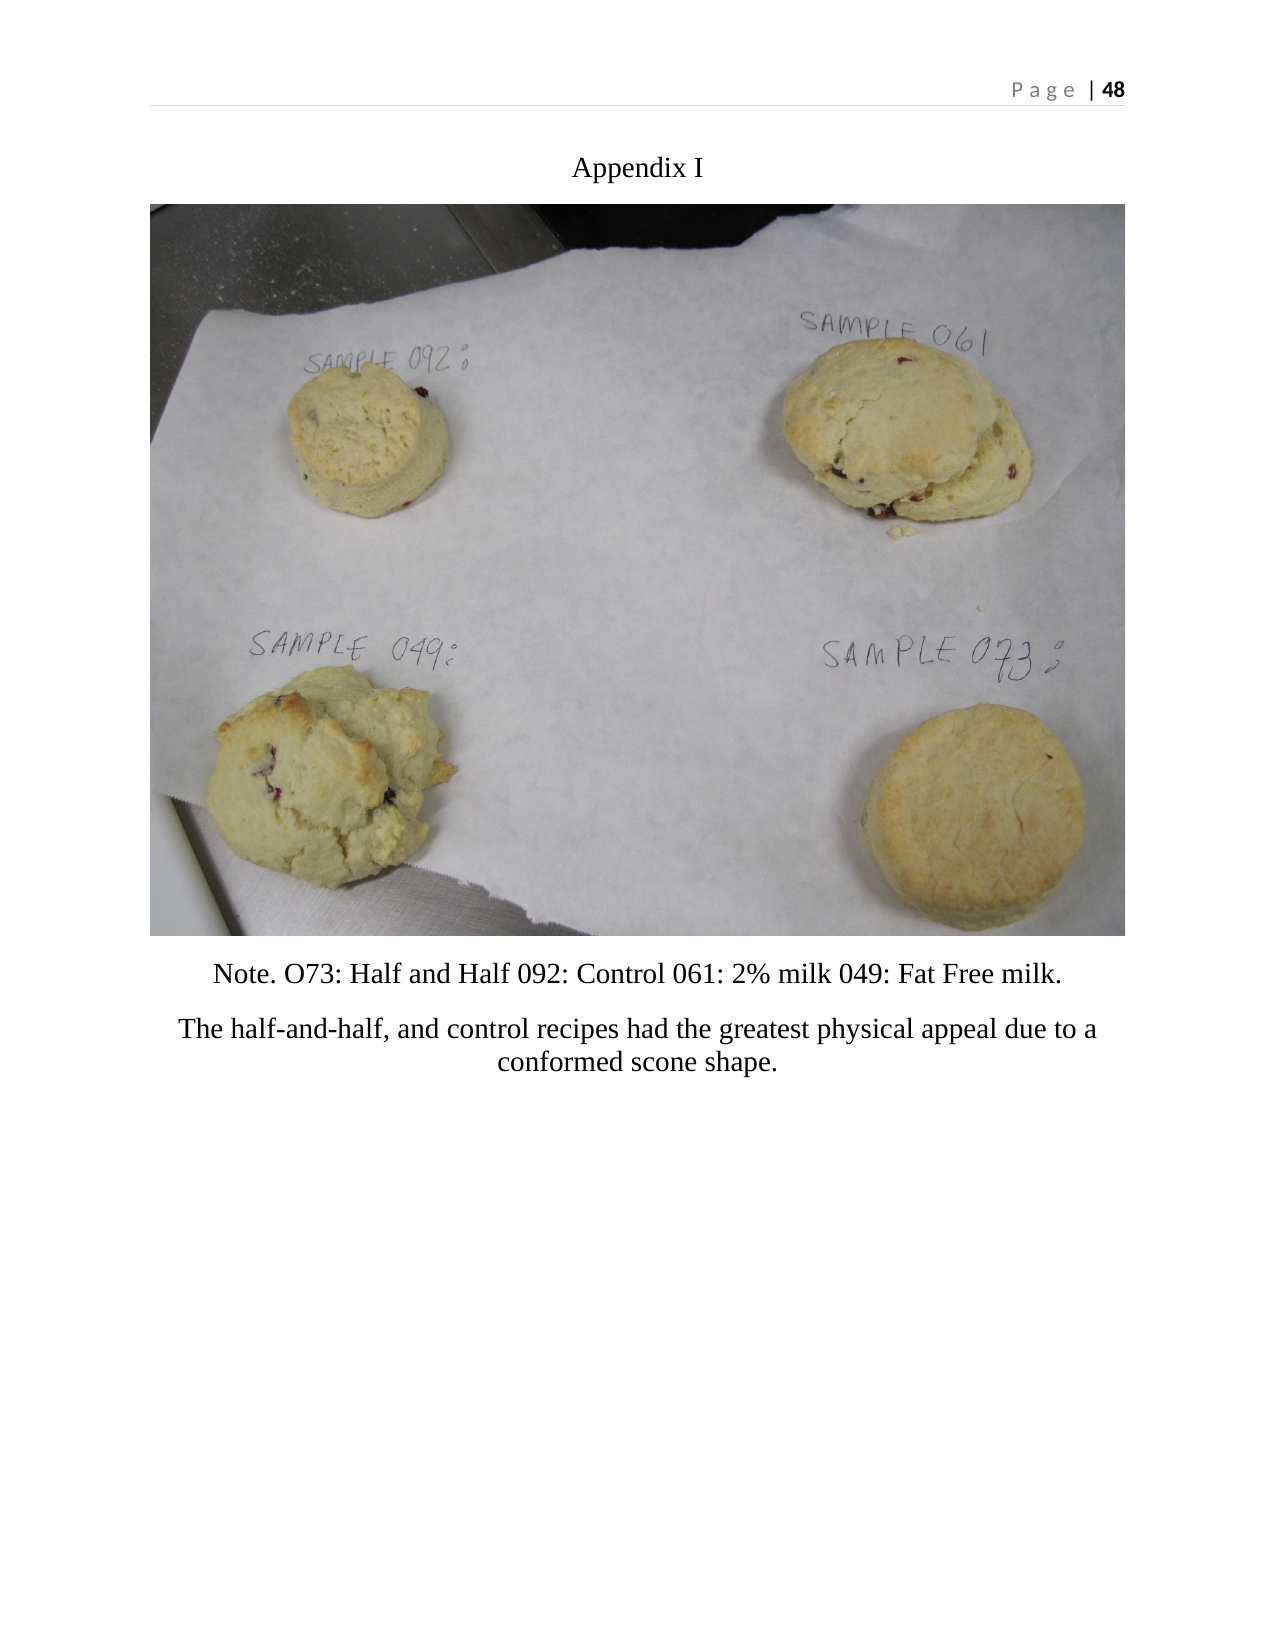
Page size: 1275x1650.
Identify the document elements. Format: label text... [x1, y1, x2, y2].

text The half-and-half, and control recipes had the greatest physical appeal due to a conformed scone shape. [150, 1011, 1125, 1078]
picture [150, 204, 1125, 936]
text Appendix I [150, 150, 1125, 183]
text Note. O73: Half and Half 092: Control 061: 2% milk 049: Fat Free milk. [150, 956, 1125, 990]
